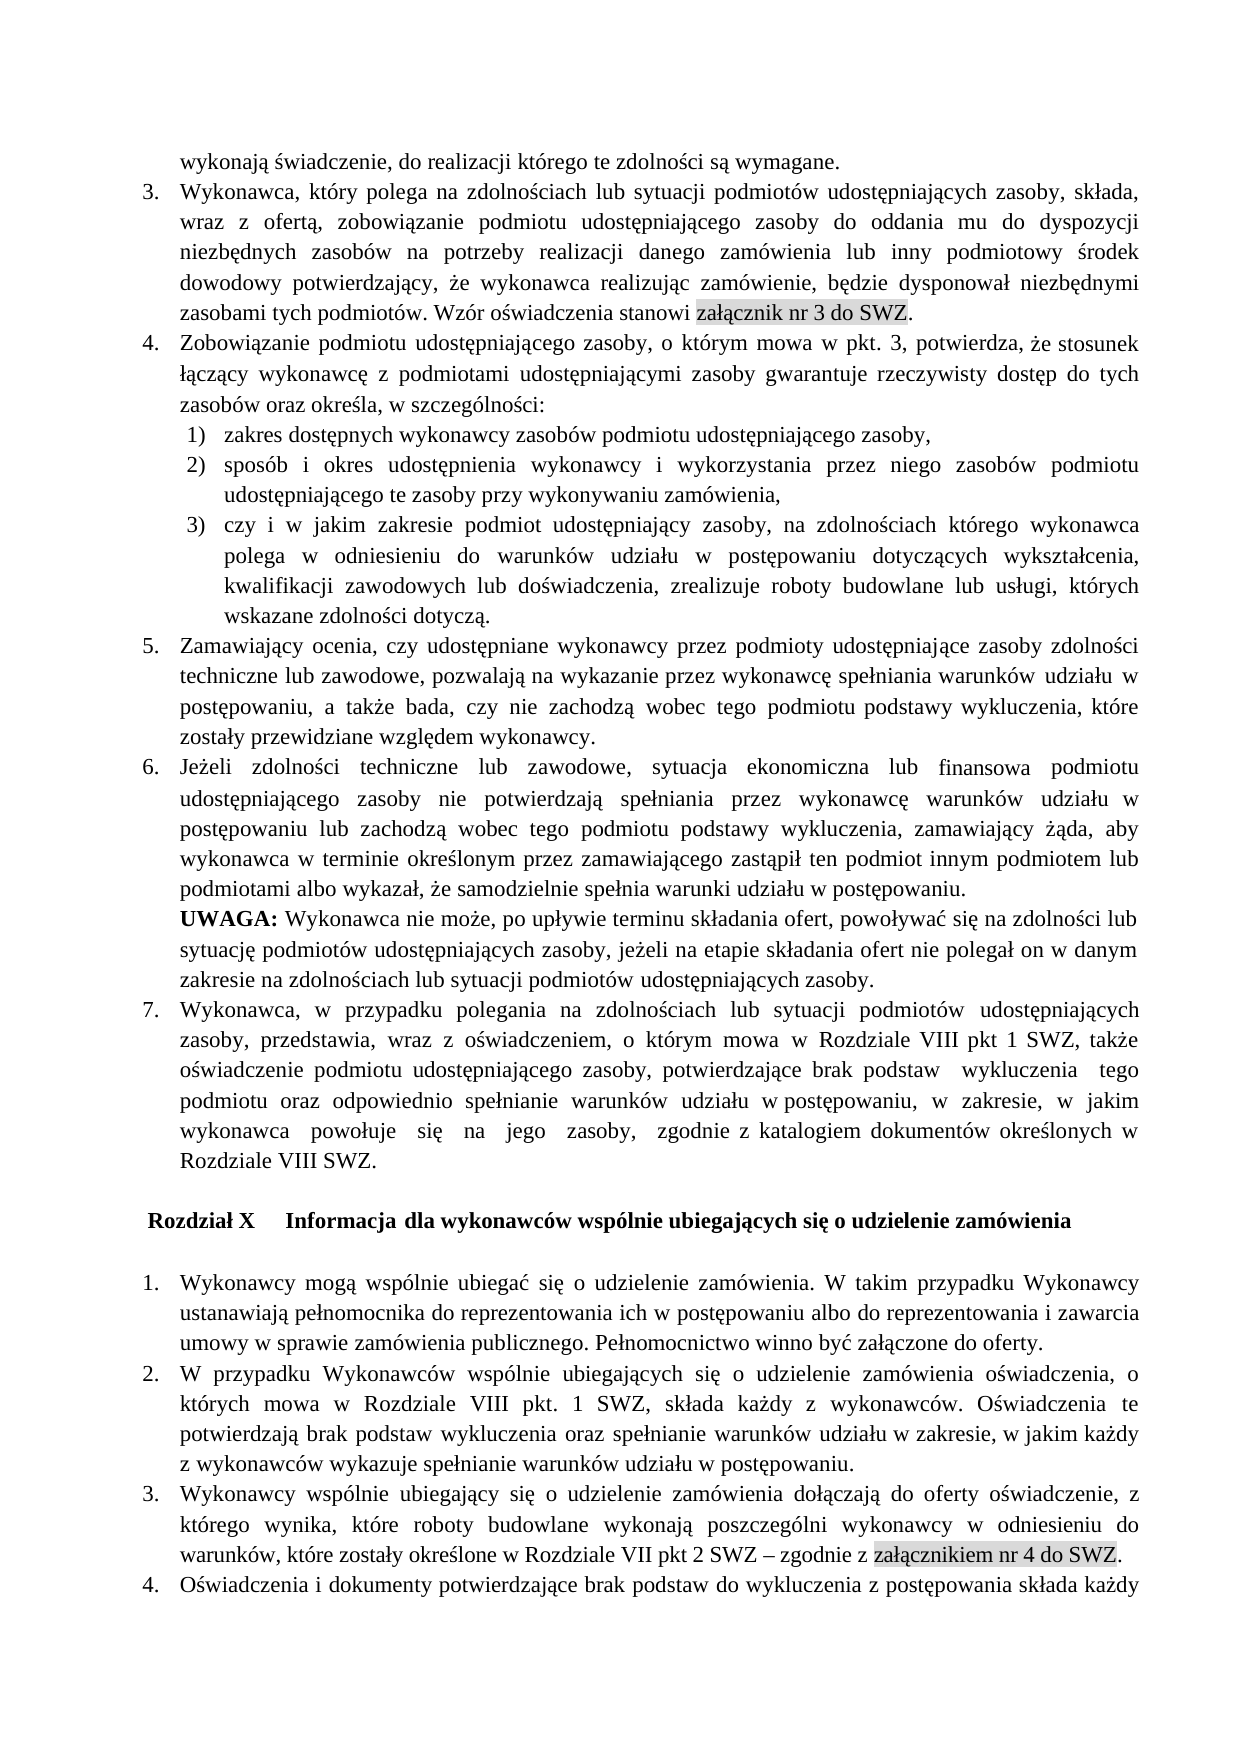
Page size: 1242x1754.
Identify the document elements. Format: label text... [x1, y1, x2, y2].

list Zamawiający ocenia, czy udostępniane wykonawcy przez podmioty udostępniające zasoby zdolności techniczne lub zawodowe, pozwalają na wykazanie przez wykonawcę spełniania warunków udziału w postępowaniu, a także bada, czy nie zachodzą wobec tego podmiotu podstawy wykluczenia, które zostały przewidziane względem wykonawcy. [142, 632, 1139, 749]
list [142, 1571, 1139, 1597]
list sposób i okres udostępnienia wykonawcy i wykorzystania przez niego zasobów podmiotu udostępniającego te zasoby przy wykonywaniu zamówienia, [186, 451, 1139, 508]
list czy i w jakim zakresie podmiot udostępniający zasoby, na zdolnościach którego wykonawca polega w odniesieniu do warunków udziału w postępowaniu dotyczących wykształcenia, kwalifikacji zawodowych lub doświadczenia, zrealizuje roboty budowlane lub usługi, których wskazane zdolności dotyczą. [186, 511, 1139, 628]
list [142, 148, 1139, 174]
text Rozdział X Informacja dla wykonawców wspólnie ubiegających się o udzielenie zamówienia [147, 1207, 1139, 1234]
list zakres dostępnych wykonawcy zasobów podmiotu udostępniającego zasoby, [186, 421, 1139, 447]
list Jeżeli zdolności techniczne lub zawodowe, sytuacja ekonomiczna lub finansowa podmiotu udostępniającego zasoby nie potwierdzają spełniania przez wykonawcę warunków udziału w postępowaniu lub zachodzą wobec tego podmiotu podstawy wykluczenia, zamawiający żąda, aby wykonawca w terminie określonym przez zamawiającego zastąpił ten podmiot innym podmiotem lub podmiotami albo wykazał, że samodzielnie spełnia warunki udziału w postępowaniu. [142, 753, 1139, 902]
list Wykonawcy wspólnie ubiegający się o udzielenie zamówienia dołączają do oferty oświadczenie, z którego wynika, które roboty budowlane wykonają poszczególni wykonawcy w odniesieniu do warunków, które zostały określone w Rozdziale VII pkt 2 SWZ – zgodnie z załącznikiem nr 4 do SWZ. [142, 1481, 1139, 1567]
list Wykonawca, który polega na zdolnościach lub sytuacji podmiotów udostępniających zasoby, składa, wraz z ofertą, zobowiązanie podmiotu udostępniającego zasoby do oddania mu do dyspozycji niezbędnych zasobów na potrzeby realizacji danego zamówienia lub inny podmiotowy środek dowodowy potwierdzający, że wykonawca realizując zamówienie, będzie dysponował niezbędnymi zasobami tych podmiotów. Wzór oświadczenia stanowi załącznik nr 3 do SWZ. [142, 178, 1139, 325]
list UWAGA: Wykonawca nie może, po upływie terminu składania ofert, powoływać się na zdolności lub sytuację podmiotów udostępniających zasoby, jeżeli na etapie składania ofert nie polegał on w danym zakresie na zdolnościach lub sytuacji podmiotów udostępniających zasoby. [179, 905, 1139, 992]
list W przypadku Wykonawców wspólnie ubiegających się o udzielenie zamówienia oświadczenia, o których mowa w Rozdziale VIII pkt. 1 SWZ, składa każdy z wykonawców. Oświadczenia te potwierdzają brak podstaw wykluczenia oraz spełnianie warunków udziału w zakresie, w jakim każdy z wykonawców wykazuje spełnianie warunków udziału w postępowaniu. [142, 1360, 1139, 1477]
list Zobowiązanie podmiotu udostępniającego zasoby, o którym mowa w pkt. 3, potwierdza, że stosunek łączący wykonawcę z podmiotami udostępniającymi zasoby gwarantuje rzeczywisty dostęp do tych zasobów oraz określa, w szczególności: [142, 329, 1139, 417]
list Wykonawcy mogą wspólnie ubiegać się o udzielenie zamówienia. W takim przypadku Wykonawcy ustanawiają pełnomocnika do reprezentowania ich w postępowaniu albo do reprezentowania i zawarcia umowy w sprawie zamówienia publicznego. Pełnomocnictwo winno być załączone do oferty. [142, 1269, 1139, 1356]
list Wykonawca, w przypadku polegania na zdolnościach lub sytuacji podmiotów udostępniających zasoby, przedstawia, wraz z oświadczeniem, o którym mowa w Rozdziale VIII pkt 1 SWZ, także oświadczenie podmiotu udostępniającego zasoby, potwierdzające brak podstaw wykluczenia tego podmiotu oraz odpowiednio spełnianie warunków udziału w postępowaniu, w zakresie, w jakim wykonawca powołuje się na jego zasoby, zgodnie z katalogiem dokumentów określonych w Rozdziale VIII SWZ. [142, 996, 1139, 1173]
